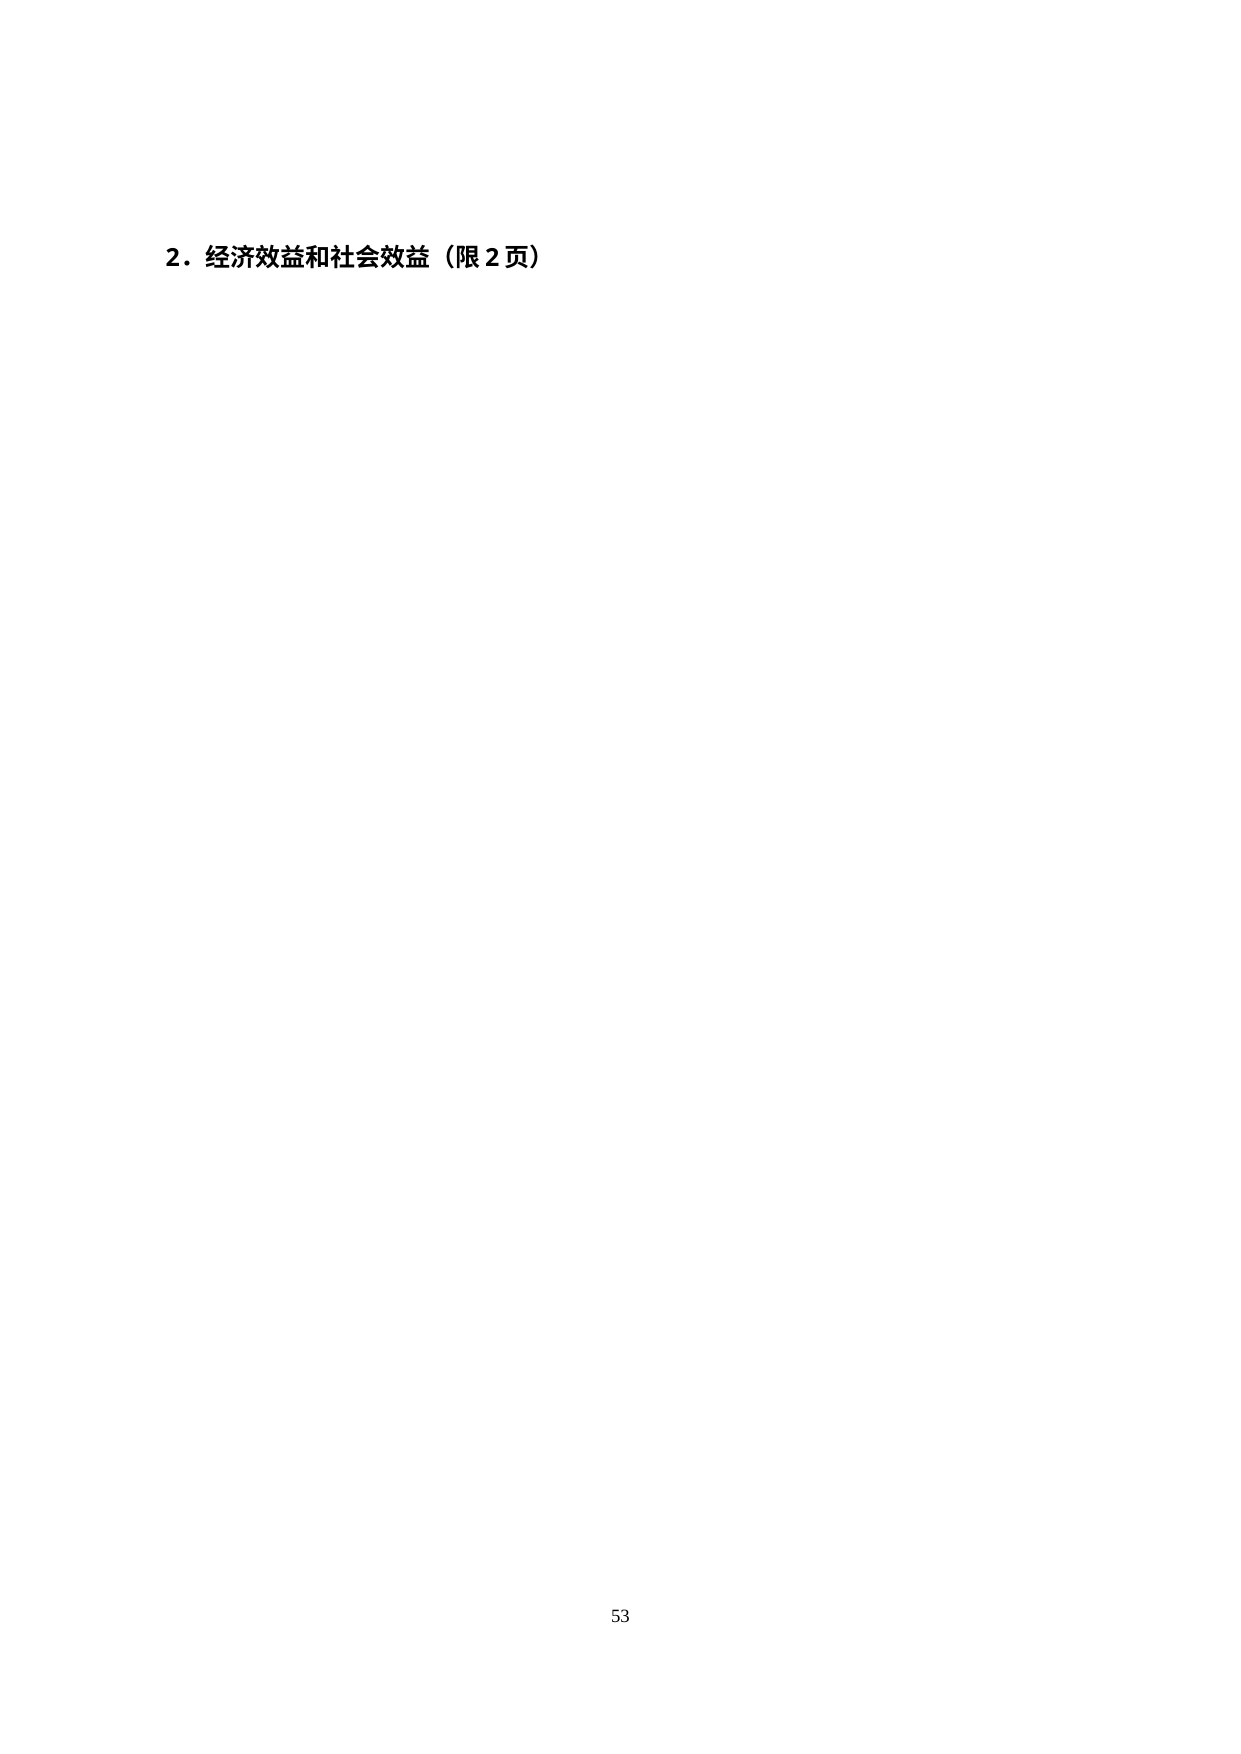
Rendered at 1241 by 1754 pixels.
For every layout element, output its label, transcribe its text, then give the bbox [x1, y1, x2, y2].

text 2．经济效益和社会效益（限2页） [165, 237, 1075, 273]
